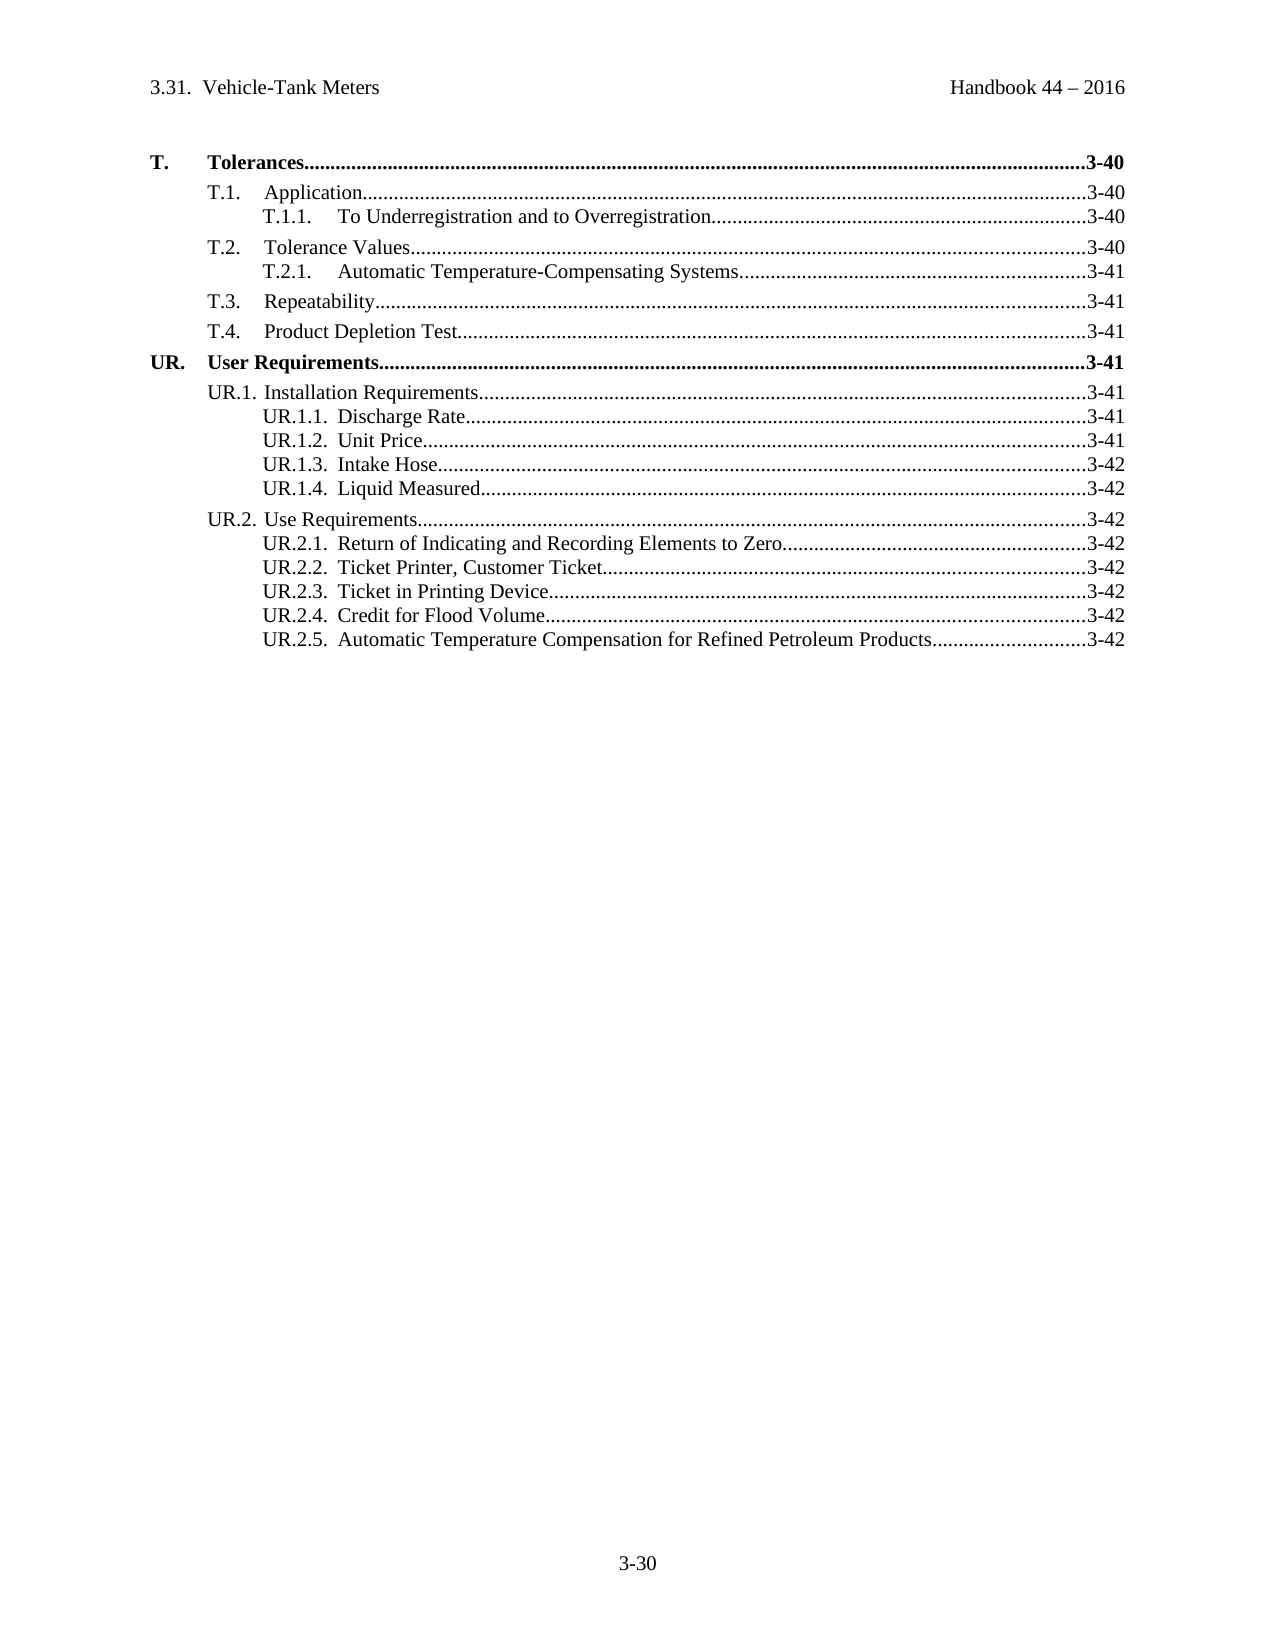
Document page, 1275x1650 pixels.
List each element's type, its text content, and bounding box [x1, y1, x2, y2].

text UR.2.5. Automatic Temperature Compensation for Refined Petroleum Products. 3-42 [262, 627, 1125, 651]
text UR.1.1. Discharge Rate. 3-41 [262, 404, 1125, 428]
text T.4. Product Depletion Test. 3-41 [207, 319, 1125, 343]
text T.3. Repeatability. 3-41 [207, 289, 1125, 313]
text UR.2.1. Return of Indicating and Recording Elements to Zero. 3-42 [262, 531, 1125, 555]
text UR.2.2. Ticket Printer, Customer Ticket. 3-42 [262, 555, 1125, 579]
text T.1.1. To Underregistration and to Overregistration. 3-40 [262, 204, 1125, 228]
text UR.1. Installation Requirements. 3-41 [207, 380, 1125, 404]
text UR.2. Use Requirements. 3-42 [207, 507, 1125, 531]
text UR.1.4. Liquid Measured. 3-42 [262, 476, 1125, 500]
text UR.2.4. Credit for Flood Volume. 3-42 [262, 603, 1125, 627]
text UR. User Requirements 3-41 [150, 350, 1125, 374]
text UR.2.3. Ticket in Printing Device. 3-42 [262, 579, 1125, 603]
text T. Tolerances 3-40 [150, 150, 1125, 174]
text T.2. Tolerance Values. 3-40 [207, 235, 1125, 259]
text T.2.1. Automatic Temperature-Compensating Systems. 3-41 [262, 259, 1125, 283]
text T.1. Application. 3-40 [207, 180, 1125, 204]
text UR.1.3. Intake Hose. 3-42 [262, 452, 1125, 476]
text UR.1.2. Unit Price. 3-41 [262, 428, 1125, 452]
